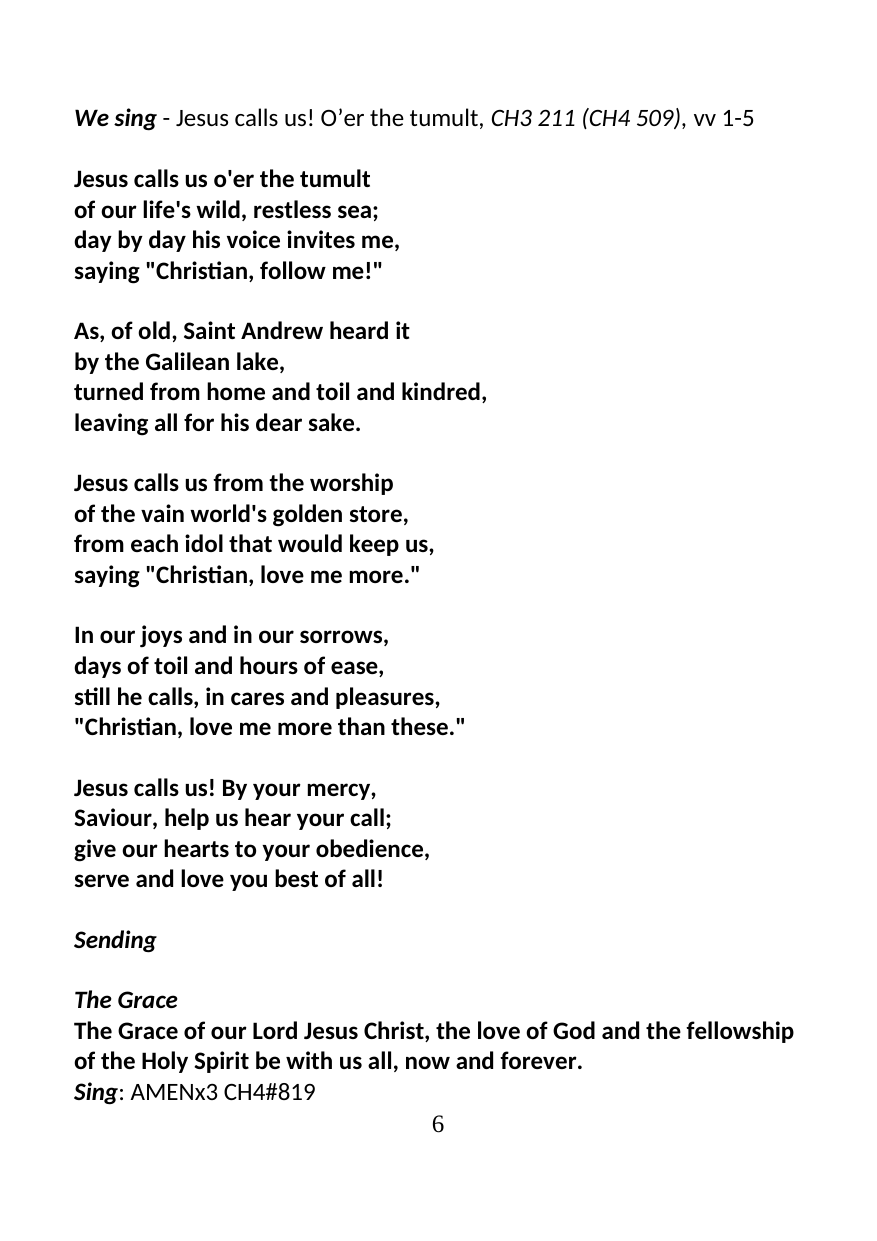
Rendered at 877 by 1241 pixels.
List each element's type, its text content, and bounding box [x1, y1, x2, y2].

text Jesus calls us o'er the tumult of our life's wild, restless sea; day by day his voice invites me, saying "Christian, follow me!" [74, 163, 802, 285]
text Sing: AMENx3 CH4#819 [74, 1076, 802, 1106]
text In our joys and in our sorrows, days of toil and hours of ease, still he calls, in cares and pleasures, "Christian, love me more than these." [74, 619, 802, 742]
text Jesus calls us! By your mercy, Saviour, help us hear your call; give our hearts to your obedience, serve and love you best of all! [74, 772, 802, 894]
text We sing - Jesus calls us! O’er the tumult, CH3 211 (CH4 509), vv 1-5 [74, 103, 802, 133]
text Sending [74, 924, 802, 954]
text The Grace [74, 984, 802, 1015]
text Jesus calls us from the worship of the vain world's golden store, from each idol that would keep us, saying "Christian, love me more." [74, 467, 802, 589]
text As, of old, Saint Andrew heard it by the Galilean lake, turned from home and toil and kindred, leaving all for his dear sake. [74, 315, 802, 437]
text The Grace of our Lord Jesus Christ, the love of God and the fellowship of the Holy Spirit be with us all, now and forever. [74, 1015, 802, 1076]
